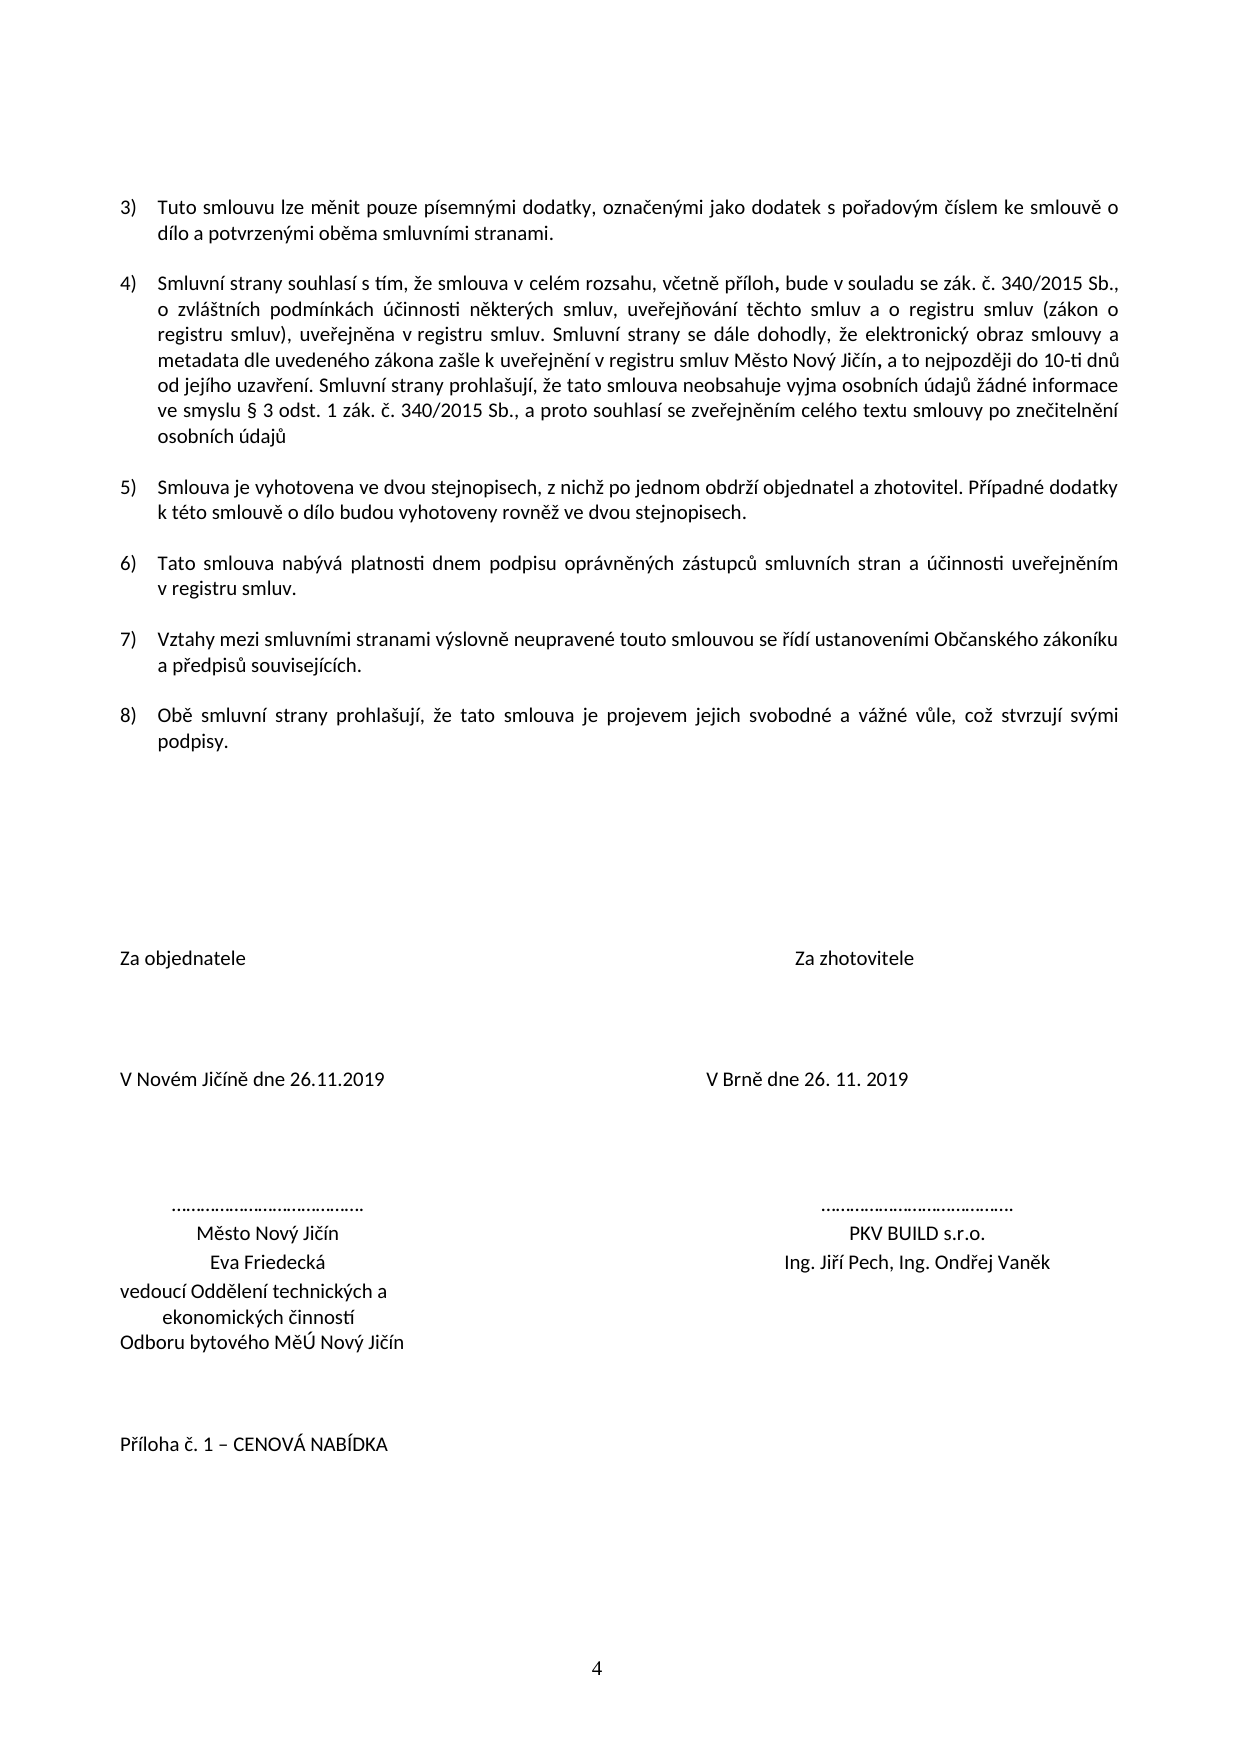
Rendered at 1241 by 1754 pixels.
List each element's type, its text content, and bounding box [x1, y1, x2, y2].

text Odboru bytového MěÚ Nový Jičín [120, 1329, 753, 1355]
list Smluvní strany souhlasí s tím, že smlouva v celém rozsahu, včetně příloh, bude v souladu se zák. č. 340/2015 Sb., o zvláštních podmínkách účinnosti některých smluv, uveřejňování těchto smluv a o registru smluv (zákon o registru smluv), uveřejněna v registru smluv. Smluvní strany se dále dohodly, že elektronický obraz smlouvy a metadata dle uvedeného zákona zašle k uveřejnění v registru smluv Město Nový Jičín, a to nejpozději do 10-ti dnů od jejího uzavření. Smluvní strany prohlašují, že tato smlouva neobsahuje vyjma osobních údajů žádné informace ve smyslu § 3 odst. 1 zák. č. 340/2015 Sb., a proto souhlasí se zveřejněním celého textu smlouvy po znečitelnění osobních údajů [120, 271, 1120, 448]
text vedoucí Oddělení technických a [120, 1278, 753, 1304]
list Tuto smlouvu lze měnit pouze písemnými dodatky, označenými jako dodatek s pořadovým číslem ke smlouvě o dílo a potvrzenými oběma smluvními stranami. [120, 194, 1120, 245]
list Vztahy mezi smluvními stranami výslovně neupravené touto smlouvou se řídí ustanoveními Občanského zákoníku a předpisů souvisejících. [120, 626, 1120, 677]
text Eva Friedecká Ing. Jiří Pech, Ing. Ondřej Vaněk [120, 1249, 1120, 1275]
text ekonomických činností [120, 1304, 753, 1329]
text Za objednatele Za zhotovitele [120, 945, 1120, 971]
text Město Nový Jičín PKV BUILD s.r.o. [120, 1220, 1120, 1246]
list Smlouva je vyhotovena ve dvou stejnopisech, z nichž po jednom obdrží objednatel a zhotovitel. Případné dodatky k této smlouvě o dílo budou vyhotoveny rovněž ve dvou stejnopisech. [120, 474, 1120, 525]
list Tato smlouva nabývá platnosti dnem podpisu oprávněných zástupců smluvních stran a účinnosti uveřejněním v registru smluv. [120, 550, 1120, 601]
text Příloha č. 1 – CENOVÁ NABÍDKA [120, 1431, 753, 1456]
text V Novém Jičíně dne 26.11.2019 V Brně dne 26. 11. 2019 [120, 1066, 1120, 1091]
list Obě smluvní strany prohlašují, že tato smlouva je projevem jejich svobodné a vážné vůle, což stvrzují svými podpisy. [120, 703, 1120, 753]
text …………………………………. …………………………………. [120, 1191, 1120, 1216]
